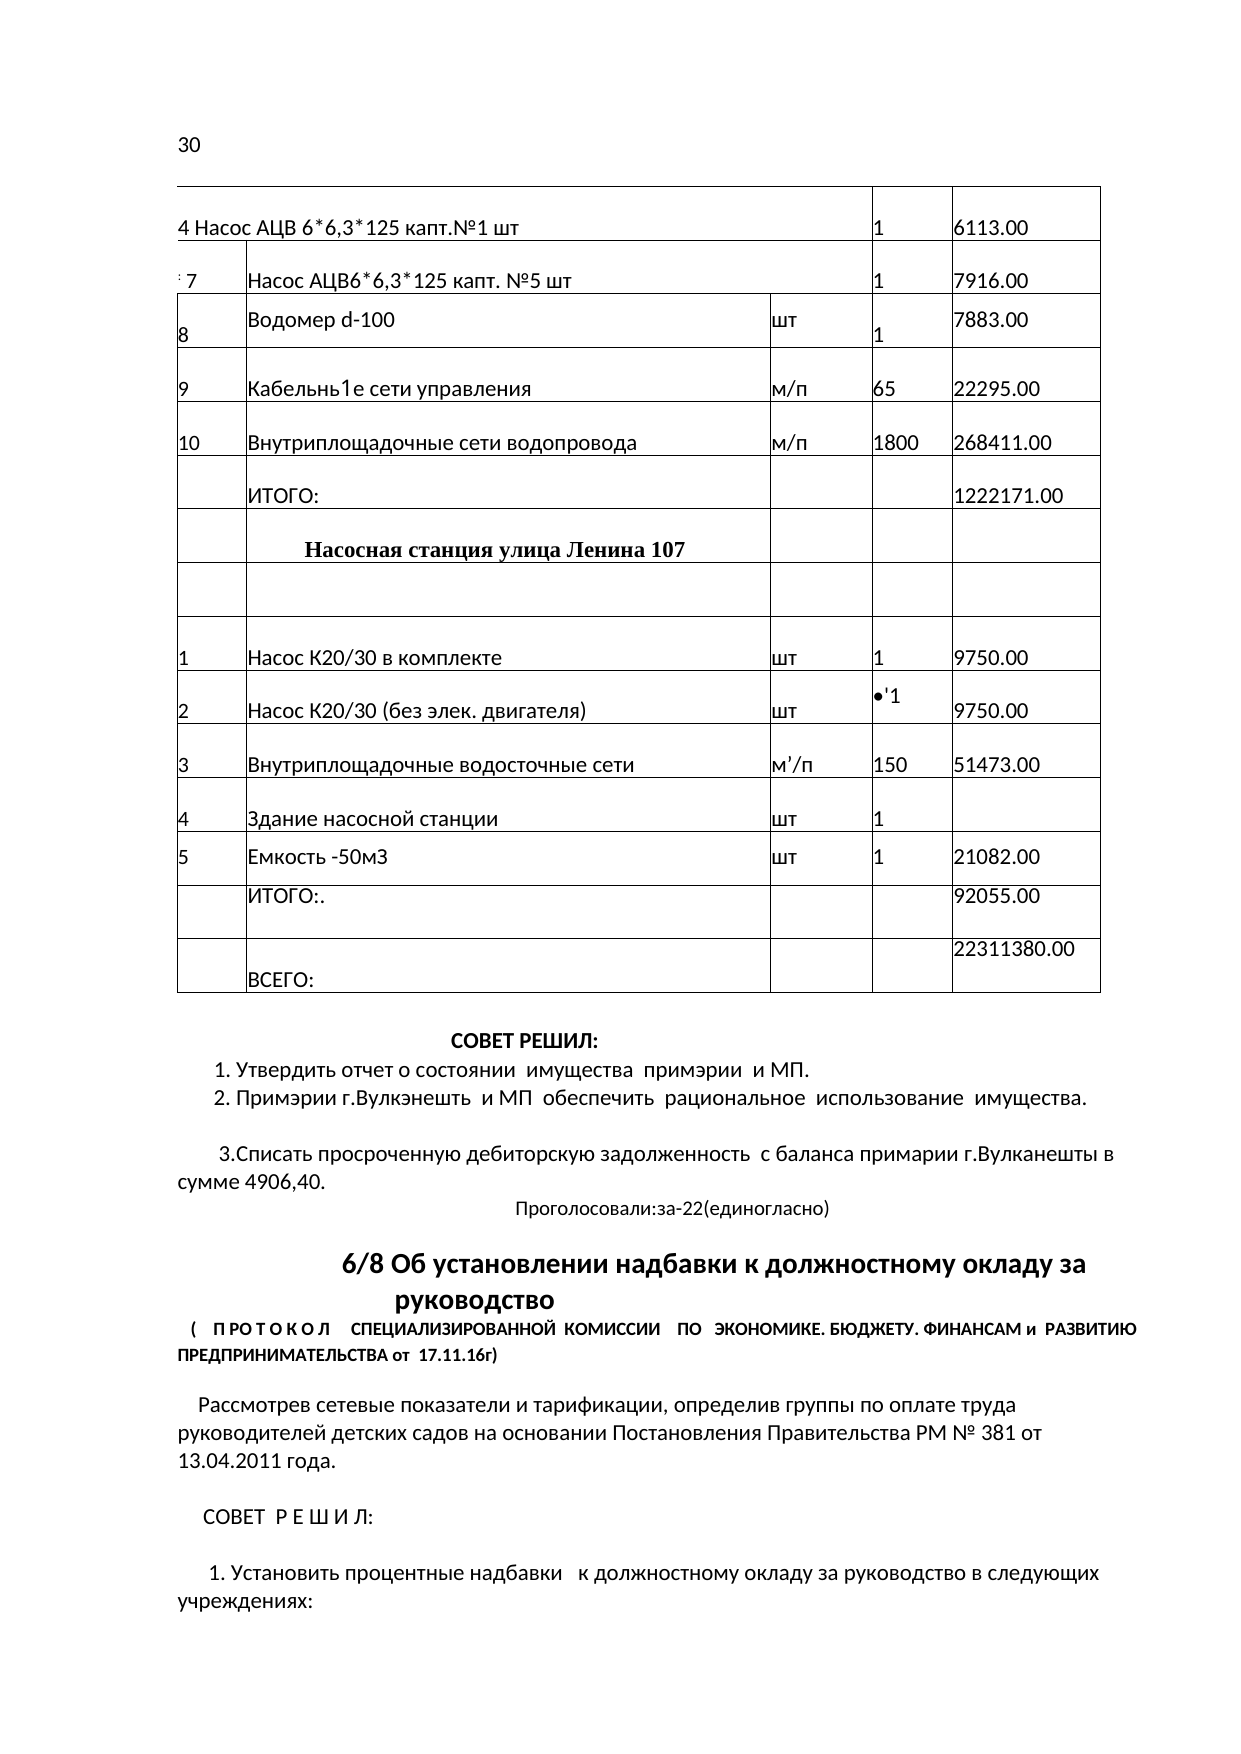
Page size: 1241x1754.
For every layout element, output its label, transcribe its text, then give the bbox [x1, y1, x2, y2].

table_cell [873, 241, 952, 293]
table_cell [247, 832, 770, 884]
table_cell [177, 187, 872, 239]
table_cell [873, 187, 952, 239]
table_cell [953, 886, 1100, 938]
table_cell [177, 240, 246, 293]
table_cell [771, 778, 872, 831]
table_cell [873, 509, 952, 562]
text 6/8 Об установлении надбавки к должностному окладу за [177, 1246, 1152, 1281]
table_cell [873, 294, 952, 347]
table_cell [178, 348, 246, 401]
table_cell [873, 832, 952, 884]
text 3.Списать просроченную дебиторскую задолженность с баланса примарии г.Вулканешты в [177, 1139, 1152, 1167]
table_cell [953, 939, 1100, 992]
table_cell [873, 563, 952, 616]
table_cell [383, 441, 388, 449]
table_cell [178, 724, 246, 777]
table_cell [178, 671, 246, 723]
text сумме 4906,40. [177, 1167, 1152, 1195]
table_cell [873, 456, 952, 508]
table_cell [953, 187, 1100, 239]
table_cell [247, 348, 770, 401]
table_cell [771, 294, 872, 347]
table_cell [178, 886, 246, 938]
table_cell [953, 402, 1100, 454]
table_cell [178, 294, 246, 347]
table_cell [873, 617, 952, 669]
text СОВЕТ Р Е Ш И Л: [177, 1502, 1152, 1531]
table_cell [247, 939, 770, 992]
text 2. Примэрии г.Вулкэнешть и МП обеспечить рациональное использование имущества. [177, 1083, 1152, 1111]
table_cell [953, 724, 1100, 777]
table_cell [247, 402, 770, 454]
text СОВЕТ РЕШИЛ: [177, 1027, 1152, 1055]
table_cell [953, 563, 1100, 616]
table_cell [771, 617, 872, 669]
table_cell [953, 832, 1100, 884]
text Проголосовали:за-22(единогласно) [177, 1195, 1152, 1220]
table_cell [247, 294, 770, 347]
text руководство [177, 1281, 1152, 1317]
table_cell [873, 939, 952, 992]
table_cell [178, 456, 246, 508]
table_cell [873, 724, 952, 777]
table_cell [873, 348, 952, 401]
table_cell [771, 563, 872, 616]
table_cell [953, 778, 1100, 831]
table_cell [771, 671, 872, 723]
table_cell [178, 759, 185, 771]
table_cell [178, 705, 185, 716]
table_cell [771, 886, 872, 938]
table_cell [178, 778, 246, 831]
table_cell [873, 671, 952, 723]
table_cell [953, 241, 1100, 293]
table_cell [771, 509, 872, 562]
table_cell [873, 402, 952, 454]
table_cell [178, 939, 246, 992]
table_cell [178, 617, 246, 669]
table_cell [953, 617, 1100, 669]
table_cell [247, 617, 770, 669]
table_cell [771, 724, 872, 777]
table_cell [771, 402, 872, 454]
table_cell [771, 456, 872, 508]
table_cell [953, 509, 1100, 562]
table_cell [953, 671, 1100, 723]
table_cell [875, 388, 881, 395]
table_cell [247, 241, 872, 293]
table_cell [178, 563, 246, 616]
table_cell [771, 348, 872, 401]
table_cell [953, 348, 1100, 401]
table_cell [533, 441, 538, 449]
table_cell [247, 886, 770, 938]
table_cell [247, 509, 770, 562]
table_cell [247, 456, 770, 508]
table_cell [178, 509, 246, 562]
text 1. Установить процентные надбавки к должностному окладу за руководство в следующих учреждениях: [177, 1558, 1152, 1614]
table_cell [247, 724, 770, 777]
text 1. Утвердить отчет о состоянии имущества примэрии и МП. [177, 1055, 1152, 1083]
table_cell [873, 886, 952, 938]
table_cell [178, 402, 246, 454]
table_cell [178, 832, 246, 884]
text Рассмотрев сетевые показатели и тарификации, определив группы по оплате труда руководителей детских садов на основании Постановления Правительства РМ № 381 от 13.04.2011 года. [177, 1390, 1152, 1474]
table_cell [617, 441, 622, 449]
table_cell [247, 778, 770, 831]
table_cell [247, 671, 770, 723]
text ( П РО Т О К О Л СПЕЦИАЛИЗИРОВАННОЙ КОМИССИИ ПО ЭКОНОМИКЕ. БЮДЖЕТУ. ФИНАНСАМ и РАЗВИТИЮ ПРЕДПРИНИМАТЕЛЬСТВА от 17.11.16г) [177, 1317, 1152, 1366]
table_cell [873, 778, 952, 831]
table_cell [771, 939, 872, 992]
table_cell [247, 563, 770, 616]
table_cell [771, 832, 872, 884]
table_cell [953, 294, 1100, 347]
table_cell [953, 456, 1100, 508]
